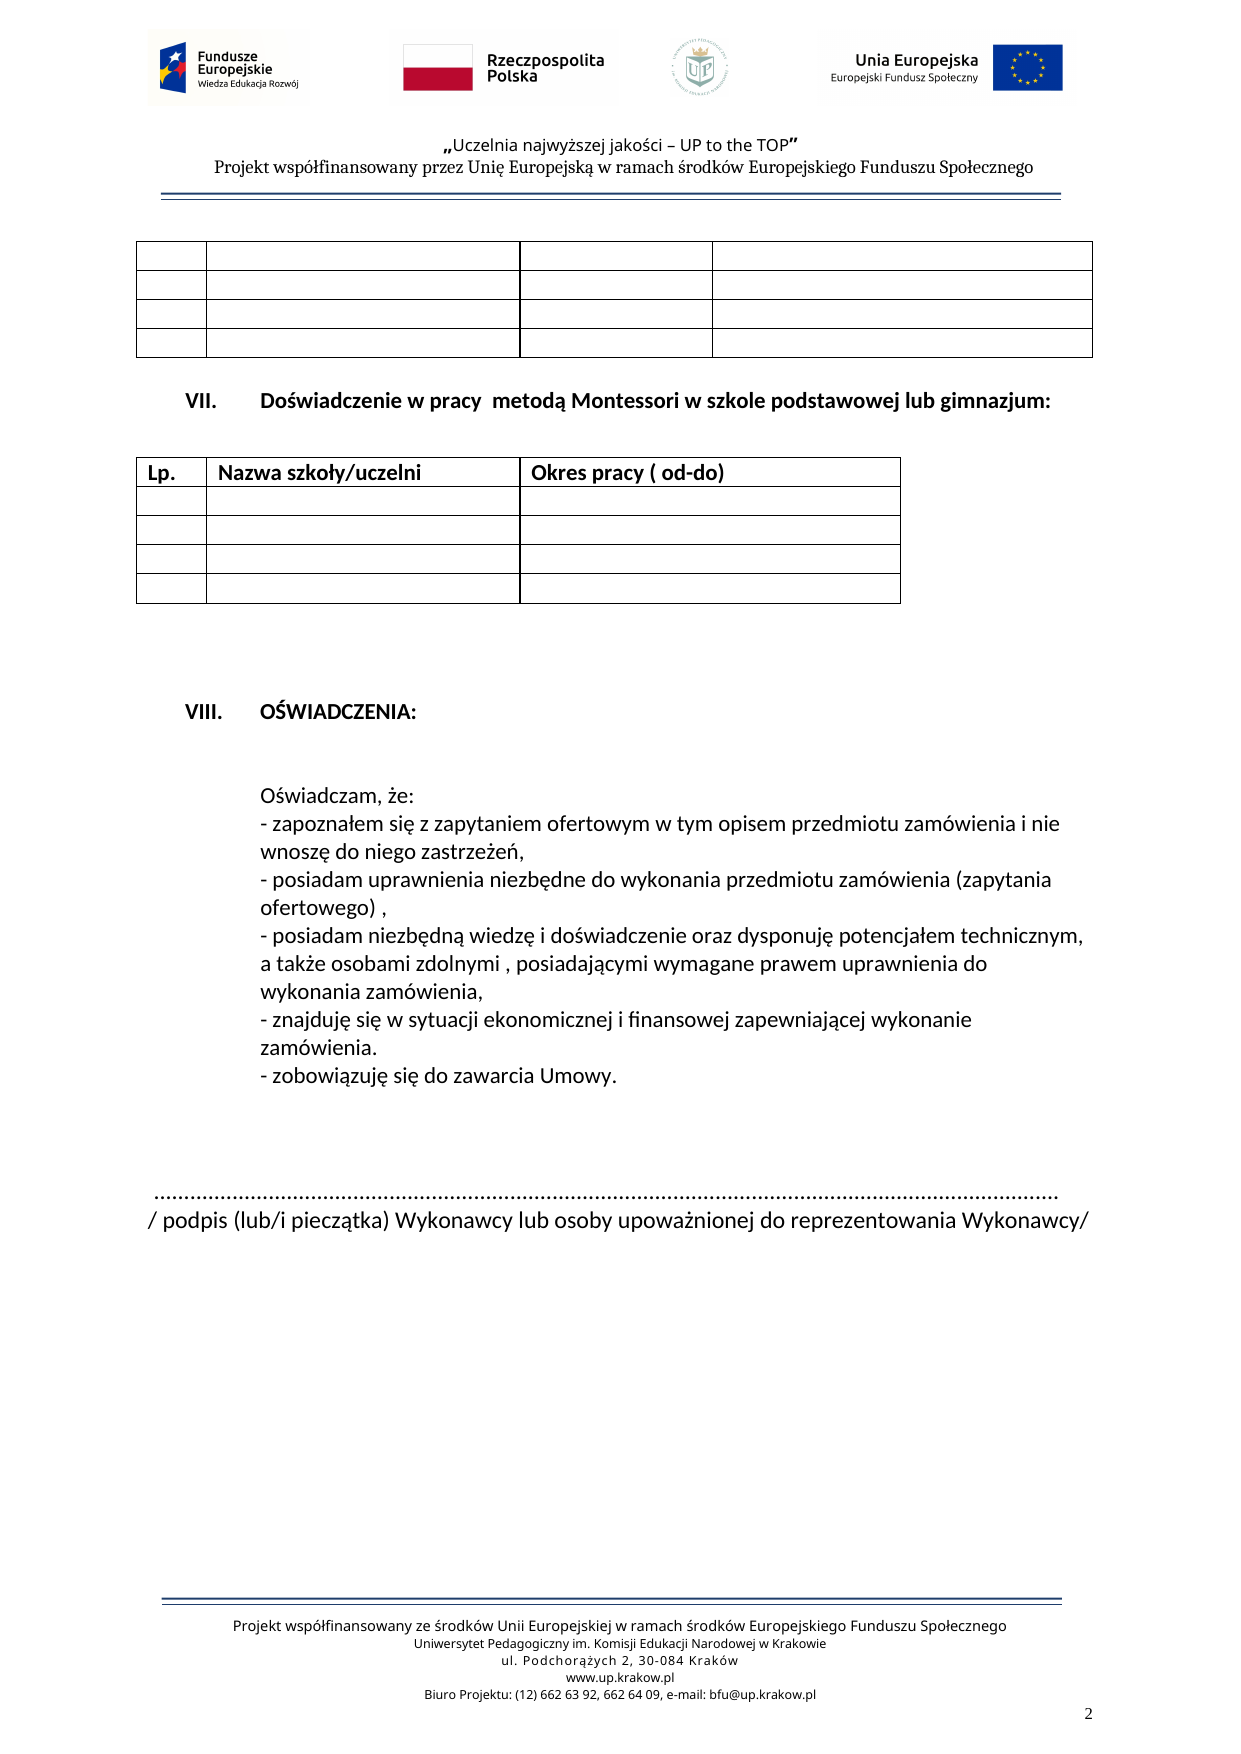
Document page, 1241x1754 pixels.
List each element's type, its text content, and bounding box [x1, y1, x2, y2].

picture [670, 38, 730, 97]
picture [388, 29, 619, 106]
table_cell [137, 545, 206, 573]
table_cell [207, 574, 519, 602]
table_cell [207, 487, 519, 515]
list Doświadczenie w pracy metodą Montessori w szkole podstawowej lub gimnazjum: [185, 386, 1093, 414]
table_cell [521, 574, 900, 602]
table_cell [137, 516, 206, 544]
table_cell [521, 300, 712, 328]
list OŚWIADCZENIA: [185, 697, 1093, 725]
table_header Nazwa szkoły/uczelni [207, 458, 519, 486]
table_cell [521, 242, 712, 270]
table_cell [137, 574, 206, 602]
text ...................................................................................................................................................... [148, 1176, 1093, 1205]
table_cell [521, 487, 900, 515]
table_cell [137, 329, 206, 357]
text - posiadam uprawnienia niezbędne do wykonania przedmiotu zamówienia (zapytania ofertowego) , [260, 865, 1093, 921]
table_cell [521, 271, 712, 299]
text - zapoznałem się z zapytaniem ofertowym w tym opisem przedmiotu zamówienia i nie wnoszę do niego zastrzeżeń, [260, 809, 1093, 865]
text - zobowiązuję się do zawarcia Umowy. [186, 1061, 1093, 1089]
table_cell [137, 300, 206, 328]
table_cell [207, 516, 519, 544]
text - znajduję się w sytuacji ekonomicznej i finansowej zapewniającej wykonanie zamówienia. [260, 1005, 1093, 1061]
table_cell [521, 545, 900, 573]
table_cell [137, 271, 206, 299]
table_cell [207, 329, 519, 357]
picture [147, 29, 311, 106]
table_cell [137, 487, 206, 515]
text - posiadam niezbędną wiedzę i doświadczenie oraz dysponuję potencjałem technicznym, a także osobami zdolnymi , posiadającymi wymagane prawem uprawnienia do wykonania zamówienia, [260, 921, 1093, 1005]
table_header Okres pracy ( od-do) [521, 458, 900, 486]
table_cell [521, 329, 712, 357]
table_cell [137, 242, 206, 270]
table_cell [521, 516, 900, 544]
table_cell [207, 300, 519, 328]
table_cell [713, 242, 1092, 270]
table_cell [207, 545, 519, 573]
picture [817, 29, 1078, 106]
table_cell [713, 271, 1092, 299]
table_cell [207, 271, 519, 299]
table_cell [713, 329, 1092, 357]
table_header Lp. [137, 458, 206, 486]
text / podpis (lub/i pieczątka) Wykonawcy lub osoby upoważnionej do reprezentowania Wykonawcy/ [148, 1205, 1093, 1234]
table_cell [713, 300, 1092, 328]
table_cell [207, 242, 519, 270]
text Oświadczam, że: [186, 781, 1093, 809]
